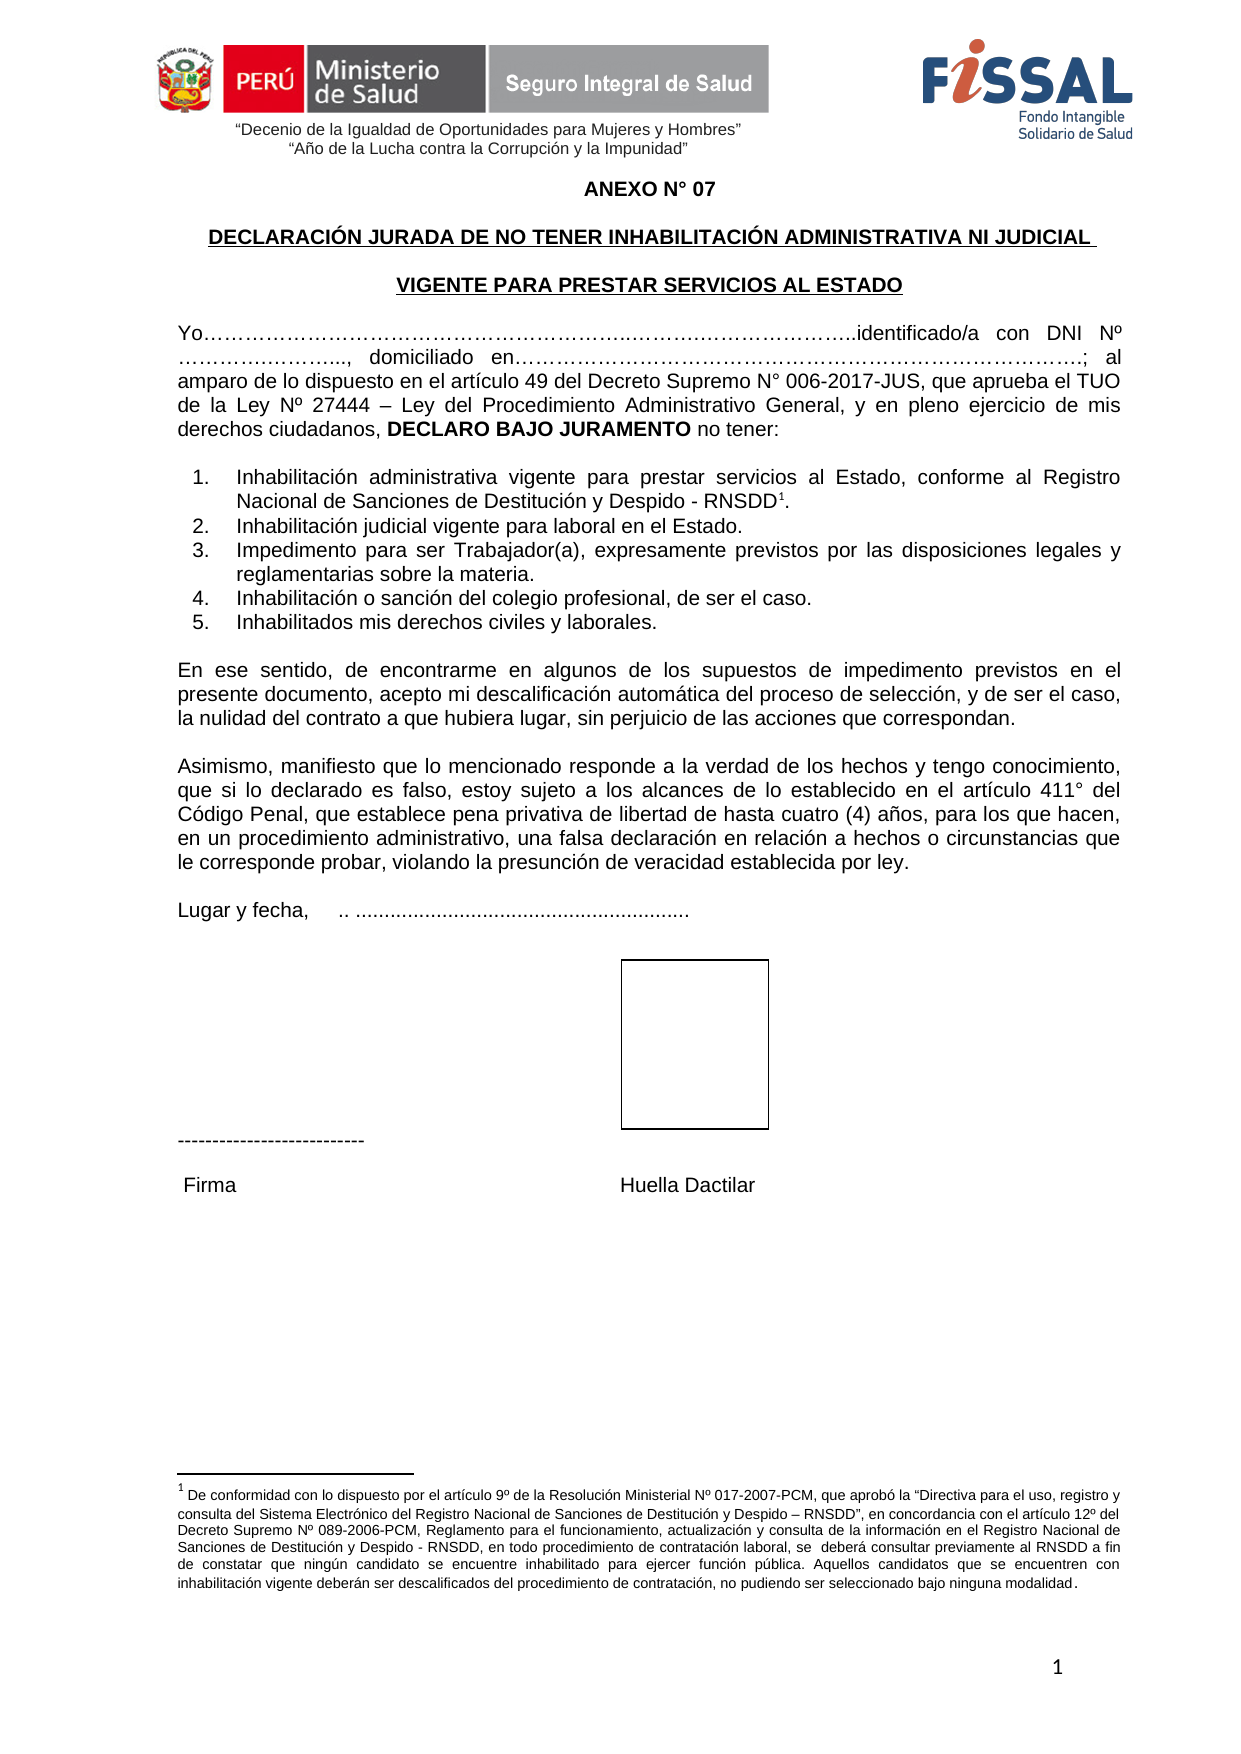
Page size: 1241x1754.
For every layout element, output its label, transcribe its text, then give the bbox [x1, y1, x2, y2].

list Inhabilitación o sanción del colegio profesional, de ser el caso. [192, 586, 1122, 610]
text Asimismo, manifiesto que lo mencionado responde a la verdad de los hechos y tengo conocimiento, que si lo declarado es falso, estoy sujeto a los alcances de lo establecido en el artículo 411° del Código Penal, que establece pena privativa de libertad de hasta cuatro (4) años, para los que hacen, en un procedimiento administrativo, una falsa declaración en relación a hechos o circunstancias que le corresponde probar, violando la presunción de veracidad establecida por ley. [177, 754, 1122, 873]
text Firma Huella Dactilar [177, 1172, 1122, 1196]
text Lugar y fecha, .. .......................................................... [177, 897, 1122, 921]
picture [147, 45, 769, 116]
text En ese sentido, de encontrarme en algunos de los supuestos de impedimento previstos en el presente documento, acepto mi descalificación automática del proceso de selección, y de ser el caso, la nulidad del contrato a que hubiera lugar, sin perjuicio de las acciones que correspondan. [177, 658, 1122, 730]
list Impedimento para ser Trabajador(a), expresamente previstos por las disposiciones legales y reglamentarias sobre la materia. [192, 538, 1122, 586]
picture [923, 39, 1133, 143]
list Inhabilitación administrativa vigente para prestar servicios al Estado, conforme al Registro Nacional de Sanciones de Destitución y Despido - RNSDD. [192, 465, 1122, 514]
text VIGENTE PARA PRESTAR SERVICIOS AL ESTADO [177, 273, 1122, 297]
text --------------------------- [177, 1128, 1122, 1152]
text DECLARACIÓN JURADA DE NO TENER INHABILITACIÓN ADMINISTRATIVA NI JUDICIAL [177, 225, 1122, 249]
text ANEXO N° 07 [177, 177, 1122, 201]
list Inhabilitación judicial vigente para laboral en el Estado. [192, 514, 1122, 538]
text Yo……………………………………………………..……….…………………..identificado/a con DNI Nº ………….………..., domiciliado en……………………………………………………………………….; al amparo de lo dispuesto en el artículo 49 del Decreto Supremo N° 006-2017-JUS, que aprueba el TUO de la Ley Nº 27444 – Ley del Procedimiento Administrativo General, y en pleno ejercicio de mis derechos ciudadanos, DECLARO BAJO JURAMENTO no tener: [177, 321, 1122, 441]
list Inhabilitados mis derechos civiles y laborales. [192, 610, 1122, 634]
